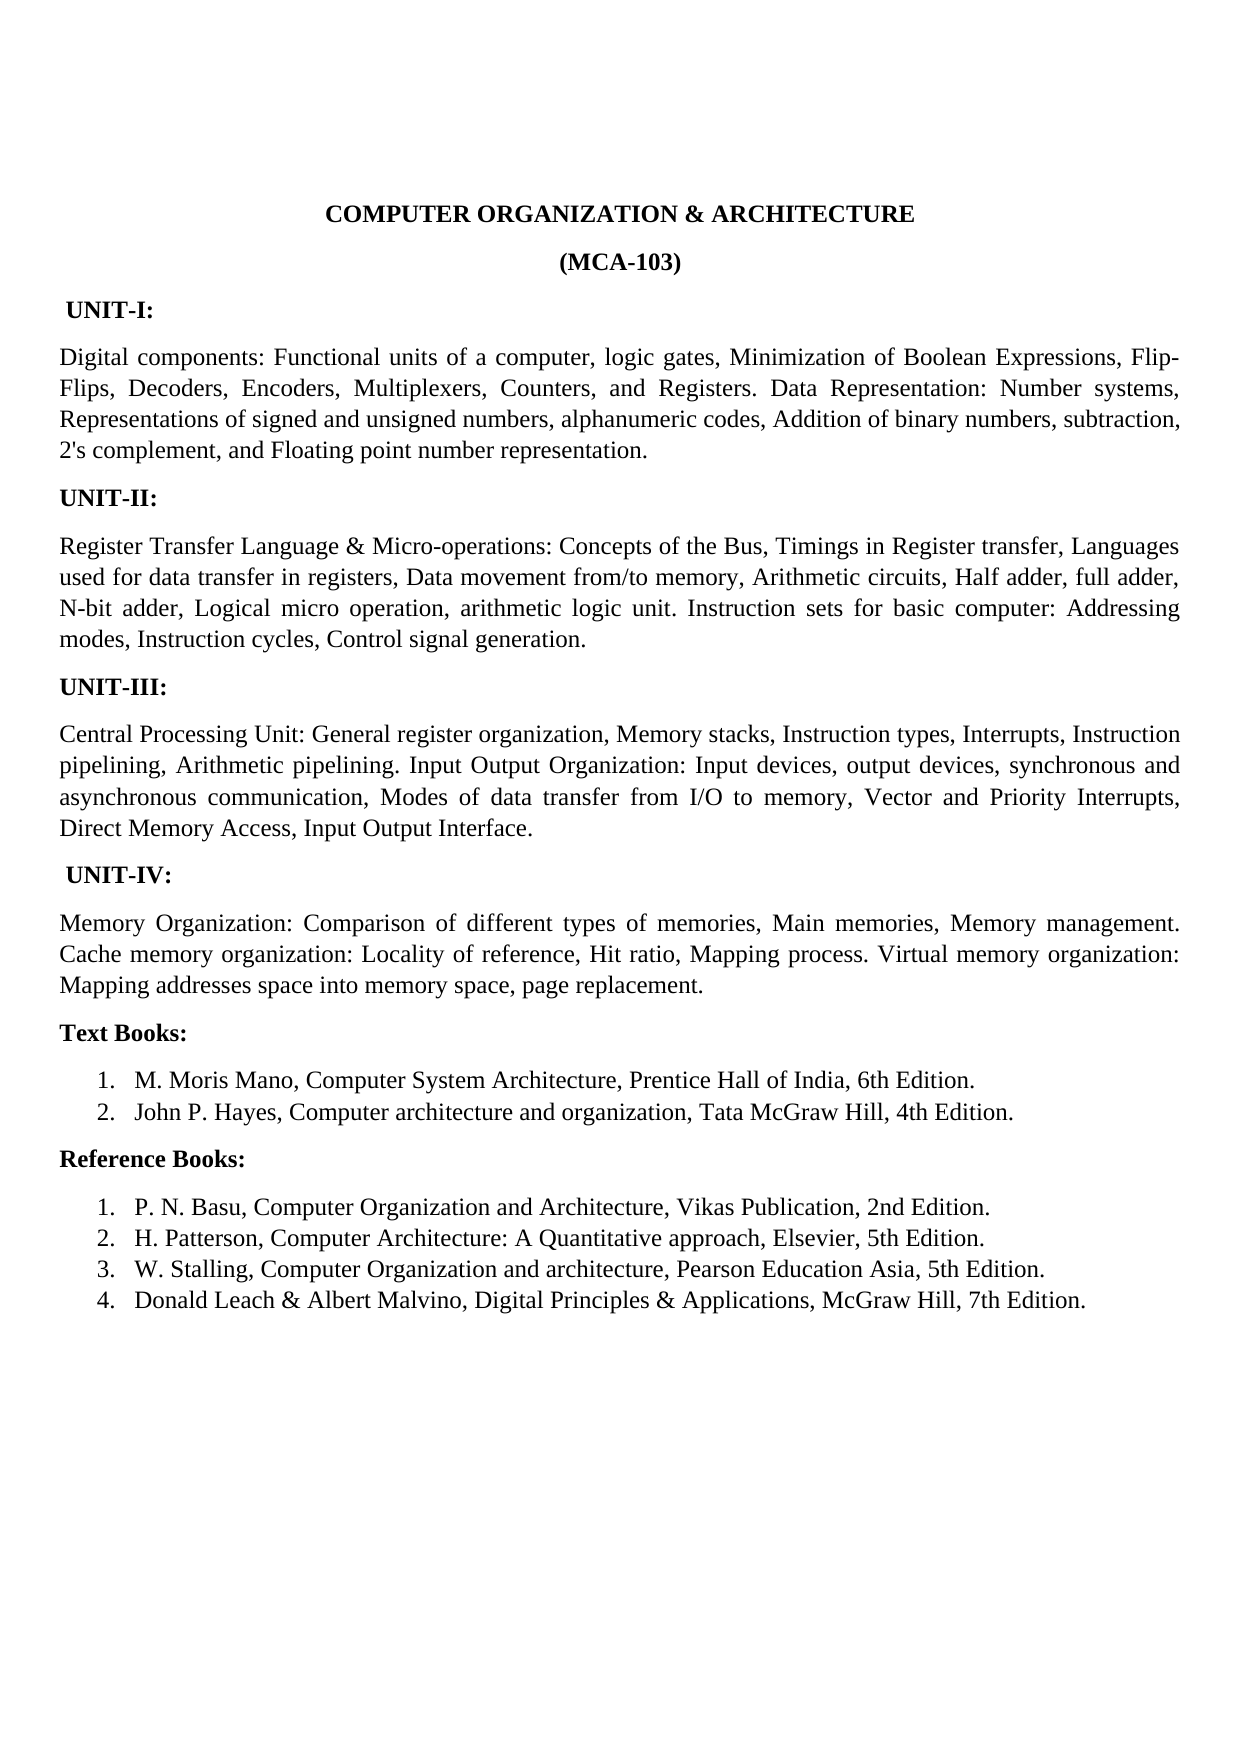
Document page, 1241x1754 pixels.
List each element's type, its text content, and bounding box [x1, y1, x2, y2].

list John P. Hayes, Computer architecture and organization, Tata McGraw Hill, 4th Edition. [97, 1097, 1181, 1125]
text COMPUTER ORGANIZATION & ARCHITECTURE [59, 199, 1181, 228]
text (MCA-103) [59, 247, 1181, 276]
text UNIT-I: [59, 295, 1181, 323]
list M. Moris Mano, Computer System Architecture, Prentice Hall of India, 6th Edition. [97, 1066, 1181, 1094]
text Register Transfer Language & Micro-operations: Concepts of the Bus, Timings in Register transfer, Languages used for data transfer in registers, Data movement from/to memory, Arithmetic circuits, Half adder, full adder, N-bit adder, Logical micro operation, arithmetic logic unit. Instruction sets for basic computer: Addressing modes, Instruction cycles, Control signal generation. [59, 531, 1181, 653]
text Text Books: [59, 1018, 1181, 1047]
text Reference Books: [59, 1144, 1181, 1173]
text UNIT-II: [59, 483, 1181, 512]
text Central Processing Unit: General register organization, Memory stacks, Instruction types, Interrupts, Instruction pipelining, Arithmetic pipelining. Input Output Organization: Input devices, output devices, synchronous and asynchronous communication, Modes of data transfer from I/O to memory, Vector and Priority Interrupts, Direct Memory Access, Input Output Interface. [59, 719, 1181, 841]
list Donald Leach & Albert Malvino, Digital Principles & Applications, McGraw Hill, 7th Edition. [97, 1285, 1181, 1314]
text Memory Organization: Comparison of different types of memories, Main memories, Memory management. Cache memory organization: Locality of reference, Hit ratio, Mapping process. Virtual memory organization: Mapping addresses space into memory space, page replacement. [59, 908, 1181, 999]
list W. Stalling, Computer Organization and architecture, Pearson Education Asia, 5th Edition. [97, 1254, 1181, 1283]
text UNIT-IV: [59, 860, 1181, 889]
text Digital components: Functional units of a computer, logic gates, Minimization of Boolean Expressions, Flip-Flips, Decoders, Encoders, Multiplexers, Counters, and Registers. Data Representation: Number systems, Representations of signed and unsigned numbers, alphanumeric codes, Addition of binary numbers, subtraction, 2's complement, and Floating point number representation. [59, 342, 1181, 464]
text UNIT-III: [59, 672, 1181, 701]
list P. N. Basu, Computer Organization and Architecture, Vikas Publication, 2nd Edition. [97, 1192, 1181, 1221]
list H. Patterson, Computer Architecture: A Quantitative approach, Elsevier, 5th Edition. [97, 1223, 1181, 1252]
